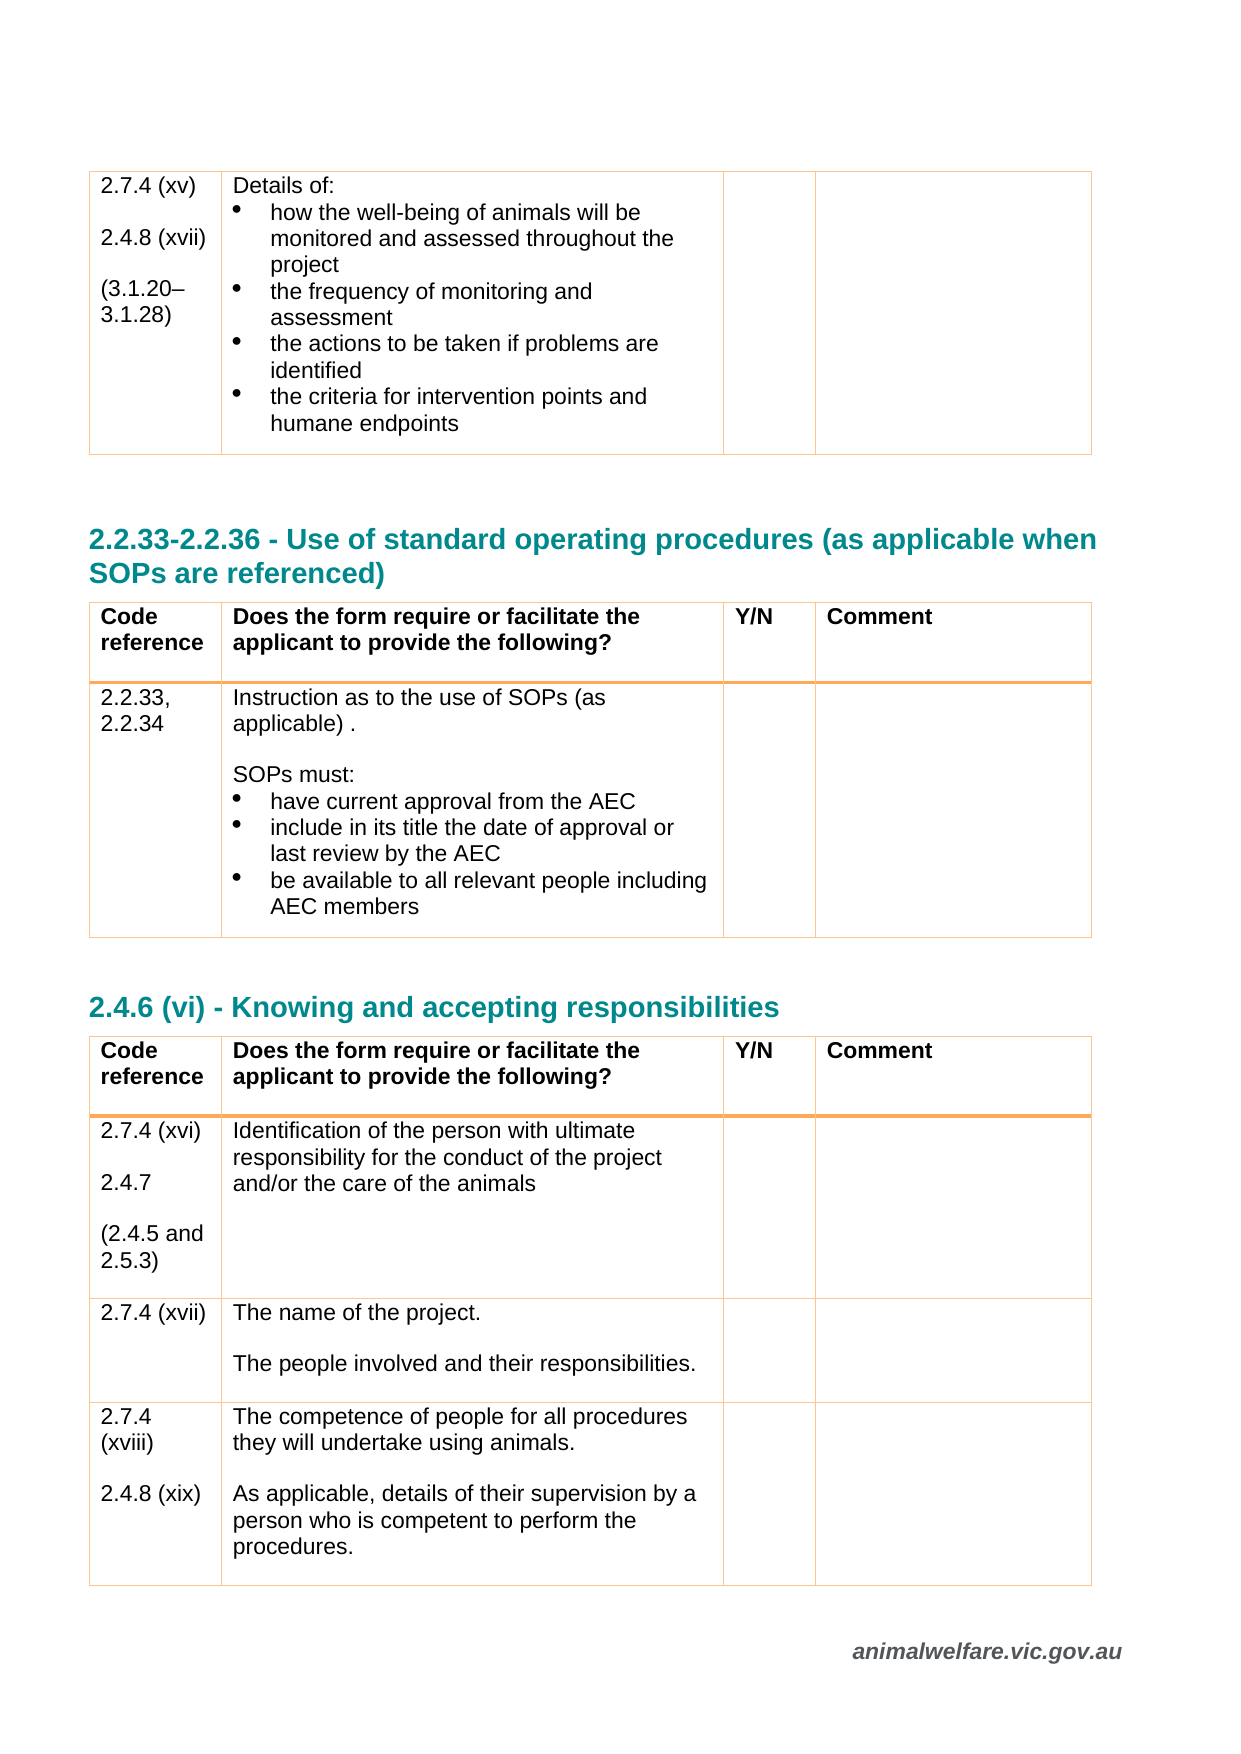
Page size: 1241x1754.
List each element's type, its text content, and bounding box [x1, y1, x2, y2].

table_cell [724, 684, 815, 937]
table_header Comment [816, 603, 1091, 681]
table_header Y/N [724, 1037, 815, 1114]
table_cell [724, 1403, 815, 1584]
subtitle 2.2.33-2.2.36 - Use of standard operating procedures (as applicable when SOPs are referenced) [89, 522, 1122, 589]
table_cell Instruction as to the use of SOPs (as applicable) . SOPs must: have current approval from the AEC include in its title the date of approval or last review by the AEC be available to all relevant people including AEC members [222, 684, 723, 937]
table_cell 2.7.4 (xvi) 2.4.7 (2.4.5 and 2.5.3) [90, 1118, 221, 1298]
table_header Y/N [724, 603, 815, 681]
table_cell [816, 1299, 1091, 1402]
table_header Code reference [90, 603, 221, 681]
table_cell 2.2.33, 2.2.34 [90, 684, 221, 937]
table_cell [816, 172, 1091, 453]
table_cell 2.7.4 (xv) 2.4.8 (xvii) (3.1.20–3.1.28) [90, 172, 221, 453]
table_header Does the form require or facilitate the applicant to provide the following? [222, 1037, 723, 1114]
table_cell [816, 1403, 1091, 1584]
table_cell [724, 1118, 815, 1298]
table_cell [816, 684, 1091, 937]
table_header Code reference [90, 1037, 221, 1114]
table_cell Details of: how the well-being of animals will be monitored and assessed throughout the project the frequency of monitoring and assessment the actions to be taken if problems are identified the criteria for intervention points and humane endpoints [222, 172, 723, 453]
table_cell 2.7.4 (xviii) 2.4.8 (xix) [90, 1403, 221, 1584]
table_cell [724, 172, 815, 453]
table_cell [816, 1118, 1091, 1298]
subtitle 2.4.6 (vi) - Knowing and accepting responsibilities [89, 989, 1122, 1023]
table_cell 2.7.4 (xvii) [90, 1299, 221, 1402]
table_cell Identification of the person with ultimate responsibility for the conduct of the project and/or the care of the animals [222, 1118, 723, 1298]
table_header Comment [816, 1037, 1091, 1114]
table_header Does the form require or facilitate the applicant to provide the following? [222, 603, 723, 681]
table_cell [724, 1299, 815, 1402]
table_cell The name of the project. The people involved and their responsibilities. [222, 1299, 723, 1402]
table_cell The competence of people for all procedures they will undertake using animals. As applicable, details of their supervision by a person who is competent to perform the procedures. [222, 1403, 723, 1584]
